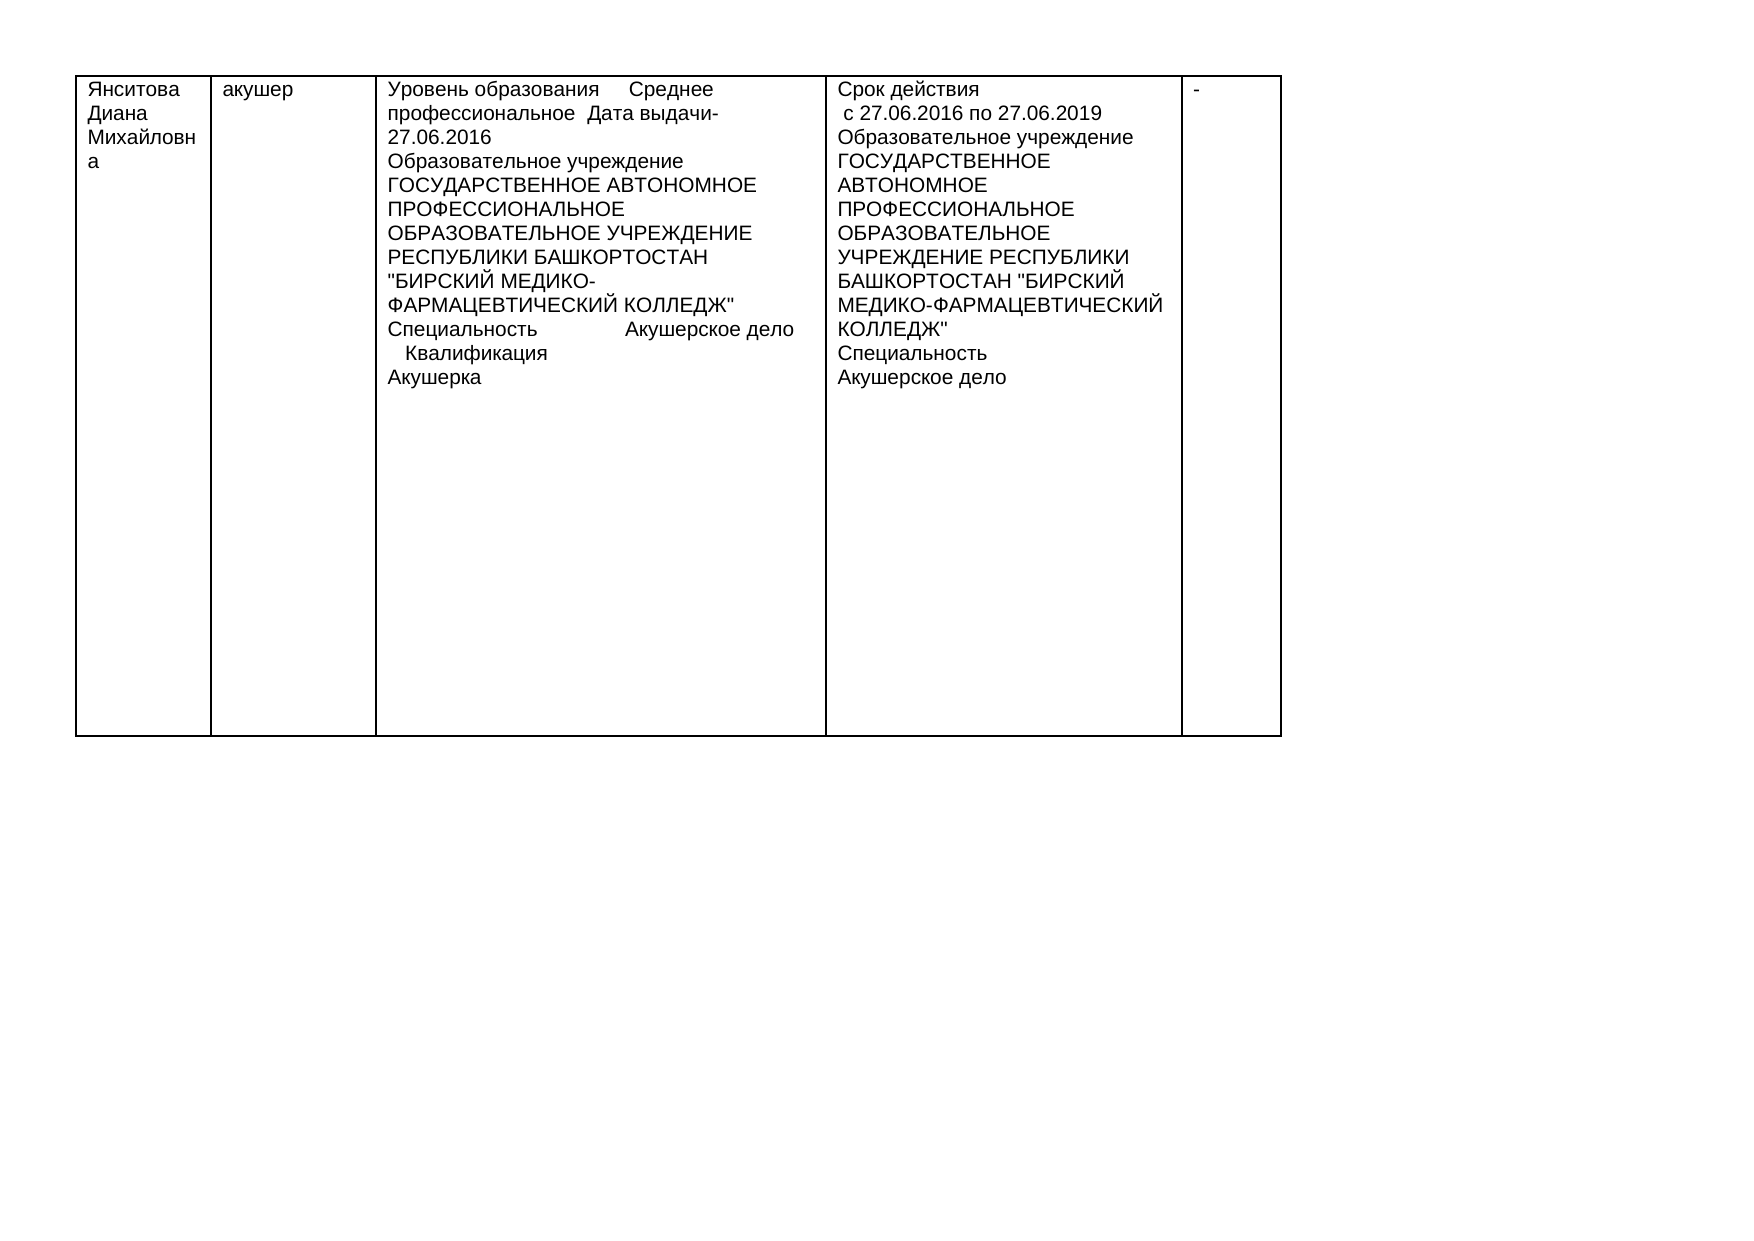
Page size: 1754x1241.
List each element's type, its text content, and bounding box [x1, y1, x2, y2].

table_cell Уровень образования Среднее профессиональное Дата выдачи-27.06.2016 Образовательное учреждение ГОСУДАРСТВЕННОЕ АВТОНОМНОЕ ПРОФЕССИОНАЛЬНОЕ ОБРАЗОВАТЕЛЬНОЕ УЧРЕЖДЕНИЕ РЕСПУБЛИКИ БАШКОРТОСТАН "БИРСКИЙ МЕДИКО-ФАРМАЦЕВТИЧЕСКИЙ КОЛЛЕДЖ" Специальность Акушерское дело Квалификация Акушерка [377, 77, 825, 735]
table_cell акушер [212, 77, 375, 735]
table_cell - [1183, 77, 1280, 735]
table_cell Янситова Диана Михайловна [77, 77, 210, 735]
table_cell Срок действия с 27.06.2016 по 27.06.2019 Образовательное учреждение ГОСУДАРСТВЕННОЕ АВТОНОМНОЕ ПРОФЕССИОНАЛЬНОЕ ОБРАЗОВАТЕЛЬНОЕ УЧРЕЖДЕНИЕ РЕСПУБЛИКИ БАШКОРТОСТАН "БИРСКИЙ МЕДИКО-ФАРМАЦЕВТИЧЕСКИЙ КОЛЛЕДЖ" Специальность Акушерское дело [827, 77, 1181, 735]
